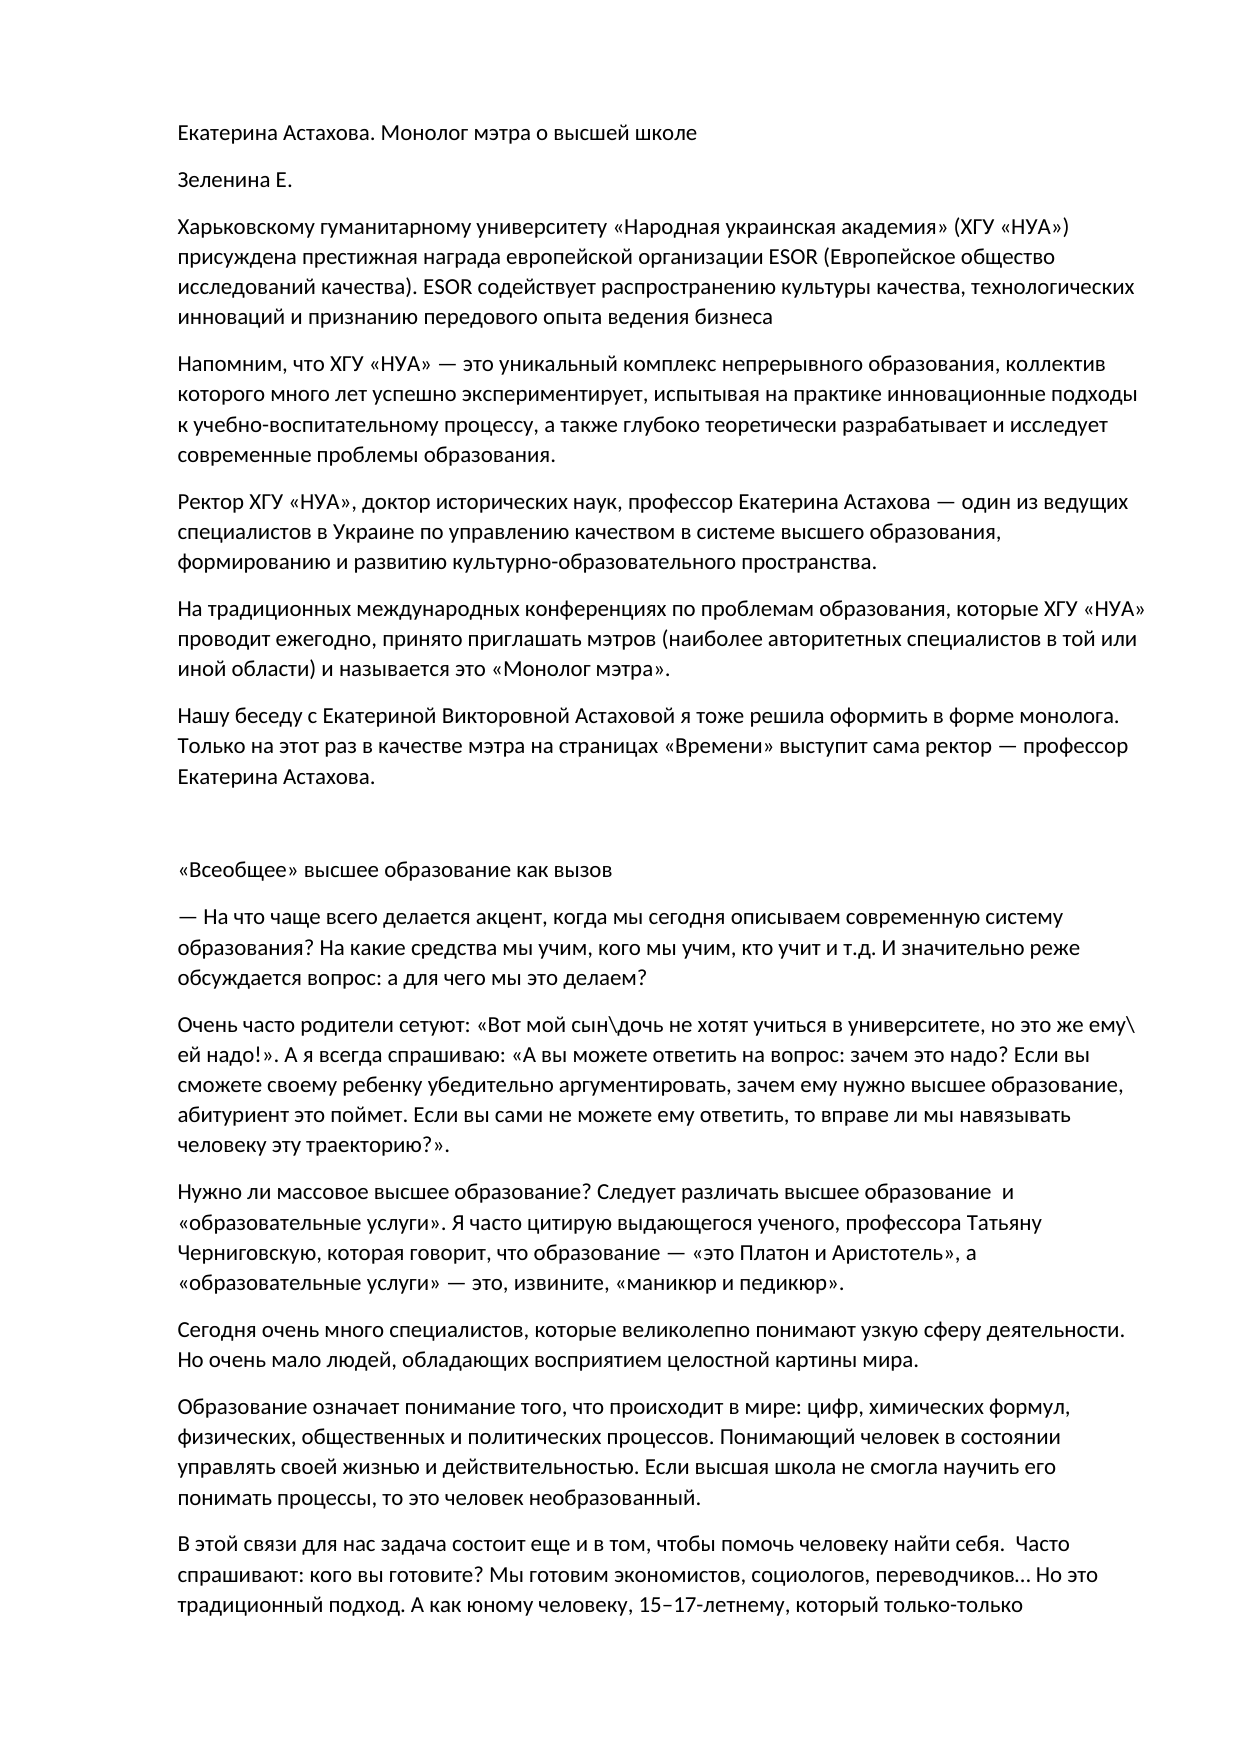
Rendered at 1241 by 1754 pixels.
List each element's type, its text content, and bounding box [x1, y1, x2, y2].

text Нашу беседу с Екатериной Викторовной Астаховой я тоже решила оформить в форме монолога. Только на этот раз в качестве мэтра на страницах «Времени» выступит сама ректор — профессор Екатерина Астахова. [177, 701, 1152, 790]
text Образование означает понимание того, что происходит в мире: цифр, химических формул, физических, общественных и политических процессов. Понимающий человек в состоянии управлять своей жизнью и действительностью. Если высшая школа не смогла научить его понимать процессы, то это человек необразованный. [177, 1392, 1152, 1511]
text Харьковскому гуманитарному университету «Народная украинская академия» (ХГУ «НУА») присуждена престижная награда европейской организации ESOR (Eвропейское общество исследований качества). ESOR содействует распространению культуры качества, технологических инноваций и признанию передового опыта ведения бизнеса [177, 212, 1152, 331]
text Нужно ли массовое высшее образование? Следует различать высшее образование и «образовательные услуги». Я часто цитирую выдающегося ученого, профессора Татьяну Черниговскую, которая говорит, что образование — «это Платон и Аристотель», а «образовательные услуги» — это, извините, «маникюр и педикюр». [177, 1177, 1152, 1296]
text Ректор ХГУ «НУА», доктор исторических наук, профессор Екатерина Астахова — один из ведущих специалистов в Украине по управлению качеством в системе высшего образования, формированию и развитию культурно-образовательного пространства. [177, 487, 1152, 575]
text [177, 1529, 1152, 1618]
text На традиционных международных конференциях по проблемам образования, которые ХГУ «НУА» проводит ежегодно, принято приглашать мэтров (наиболее авторитетных специалистов в той или иной области) и называется это «Монолог мэтра». [177, 594, 1152, 683]
text Очень часто родители сетуют: «Вот мой сын\дочь не хотят учиться в университете, но это же ему\ей надо!». А я всегда спрашиваю: «А вы можете ответить на вопрос: зачем это надо? Если вы сможете своему ребенку убедительно аргументировать, зачем ему нужно высшее образование, абитуриент это поймет. Если вы сами не можете ему ответить, то вправе ли мы навязывать человеку эту траекторию?». [177, 1010, 1152, 1159]
text Екатерина Астахова. Монолог мэтра о высшей школе [177, 118, 1152, 146]
text Сегодня очень много специалистов, которые великолепно понимают узкую сферу деятельности. Но очень мало людей, обладающих восприятием целостной картины мира. [177, 1315, 1152, 1373]
text — На что чаще всего делается акцент, когда мы сегодня описываем современную систему образования? На какие средства мы учим, кого мы учим, кто учит и т.д. И значительно реже обсуждается вопрос: а для чего мы это делаем? [177, 902, 1152, 991]
text «Всеобщее» высшее образование как вызов [177, 856, 1152, 884]
text Напомним, что ХГУ «НУА» — это уникальный комплекс непрерывного образования, коллектив которого много лет успешно экспериментирует, испытывая на практике инновационные подходы к учебно-воспитательному процессу, а также глубоко теоретически разрабатывает и исследует современные проблемы образования. [177, 349, 1152, 468]
text Зеленина Е. [177, 165, 1152, 193]
